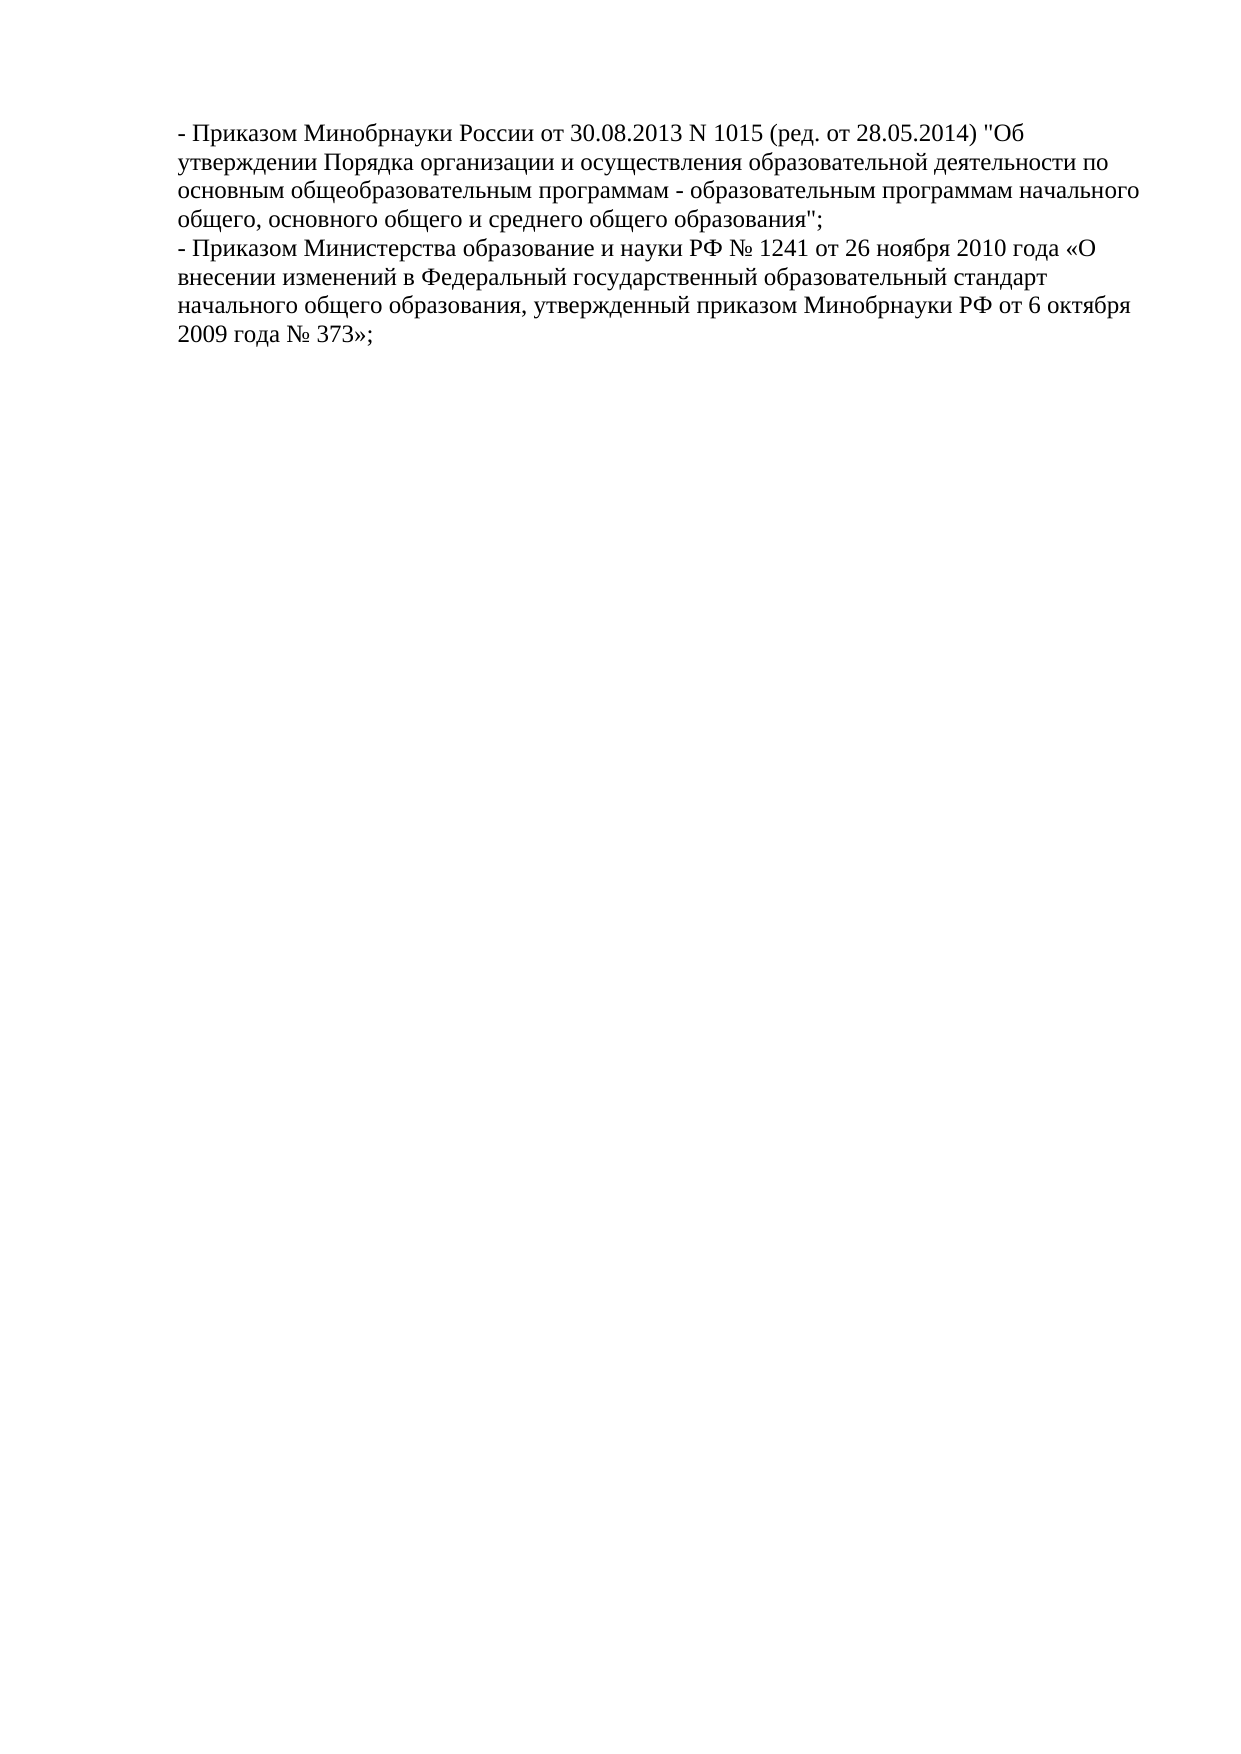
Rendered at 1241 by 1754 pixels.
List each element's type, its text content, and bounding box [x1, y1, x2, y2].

text - Приказом Министерства образование и науки РФ № 1241 от 26 ноября 2010 года «О внесении изменений в Федеральный государственный образовательный стандарт начального общего образования, утвержденный приказом Минобрнауки РФ от 6 октября 2009 года № 373»; [177, 233, 1152, 348]
text - Приказом Минобрнауки России от 30.08.2013 N 1015 (ред. от 28.05.2014) "Об утверждении Порядка организации и осуществления образовательной деятельности по основным общеобразовательным программам - образовательным программам начального общего, основного общего и среднего общего образования"; [177, 118, 1152, 233]
